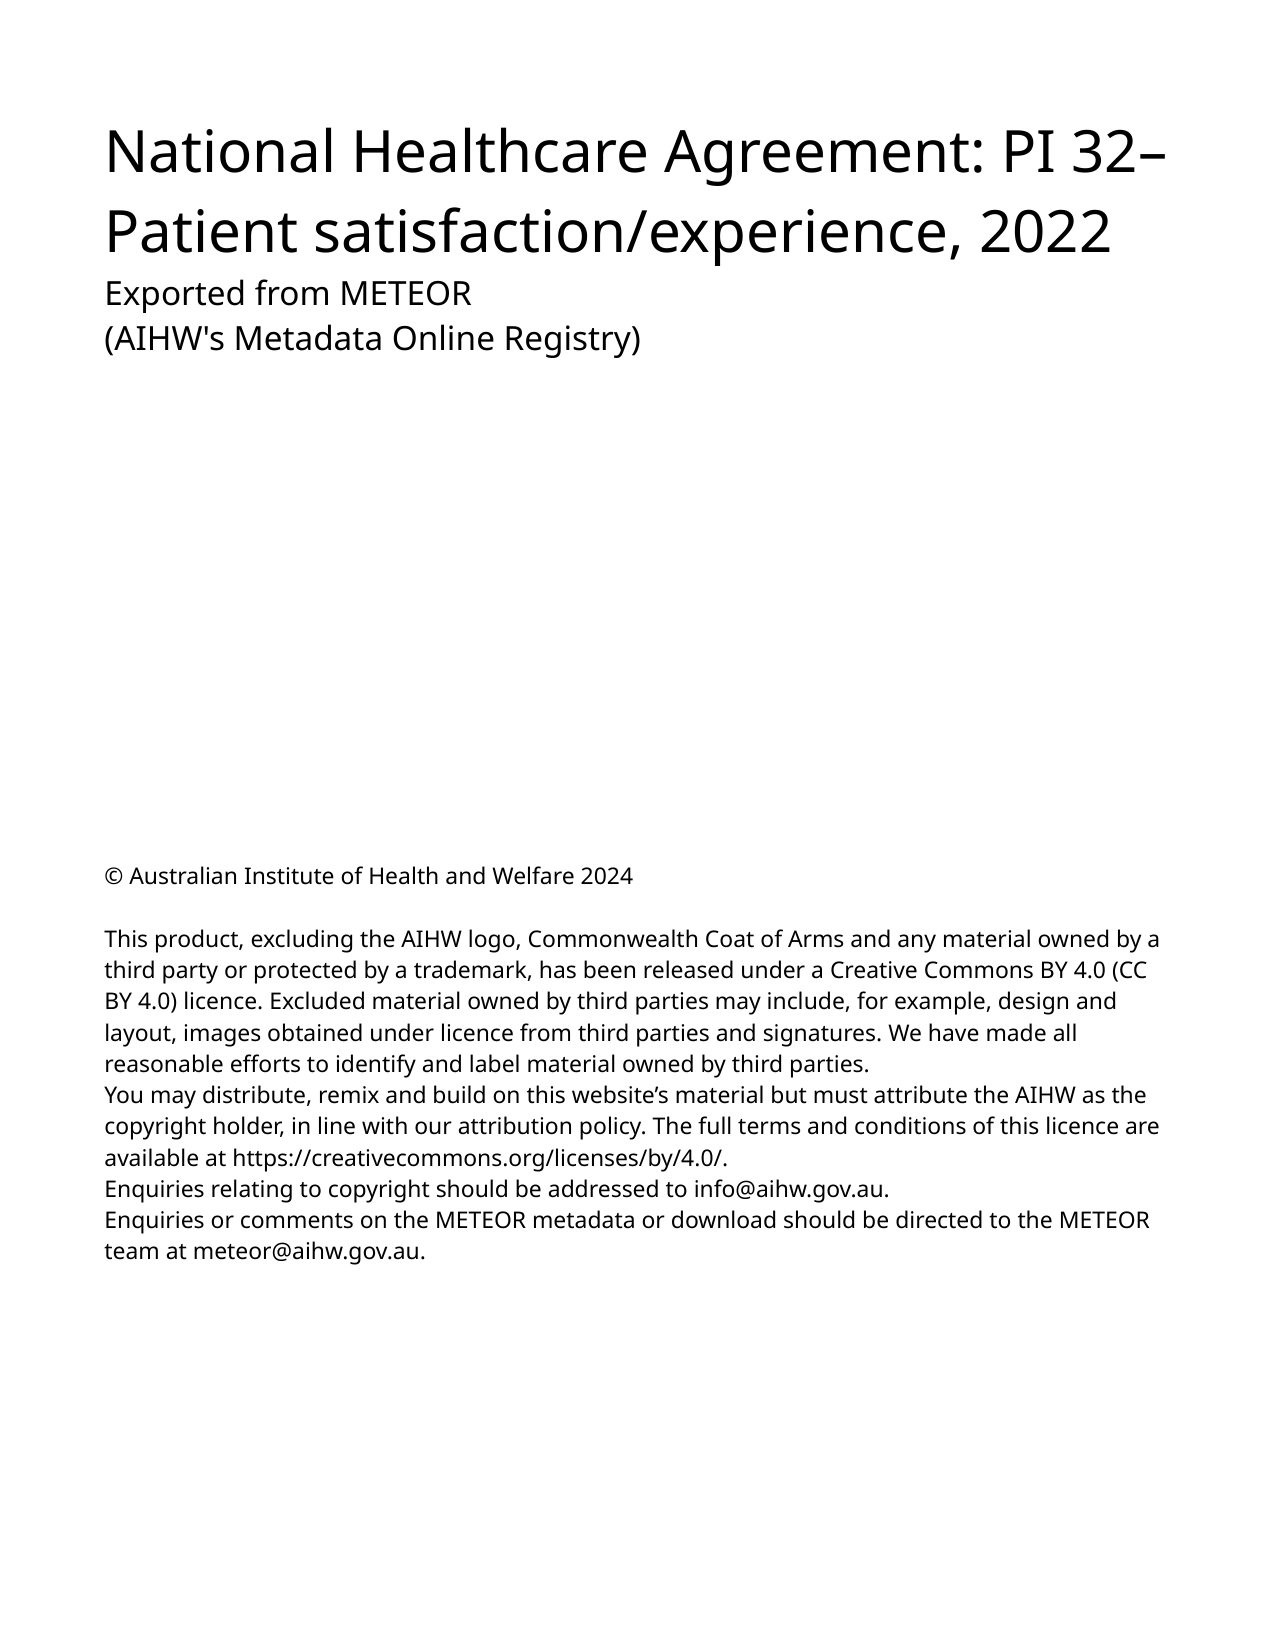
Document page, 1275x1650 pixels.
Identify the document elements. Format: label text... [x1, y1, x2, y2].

title National Healthcare Agreement: PI 32–Patient satisfaction/experience, 2022 [104, 110, 1171, 269]
text You may distribute, remix and build on this website’s material but must attribute the AIHW as the copyright holder, in line with our attribution policy. The full terms and conditions of this licence are available at https://creativecommons.org/licenses/by/4.0/. [104, 1079, 1171, 1173]
text © Australian Institute of Health and Welfare 2024 [104, 860, 1171, 891]
subtitle (AIHW's Metadata Online Registry) [104, 315, 1171, 360]
text Enquiries relating to copyright should be addressed to info@aihw.gov.au. [104, 1173, 1171, 1204]
text This product, excluding the AIHW logo, Commonwealth Coat of Arms and any material owned by a third party or protected by a trademark, has been released under a Creative Commons BY 4.0 (CC BY 4.0) licence. Excluded material owned by third parties may include, for example, design and layout, images obtained under licence from third parties and signatures. We have made all reasonable efforts to identify and label material owned by third parties. [104, 923, 1171, 1079]
subtitle Exported from METEOR [104, 269, 1171, 315]
text Enquiries or comments on the METEOR metadata or download should be directed to the METEOR team at meteor@aihw.gov.au. [104, 1204, 1171, 1266]
